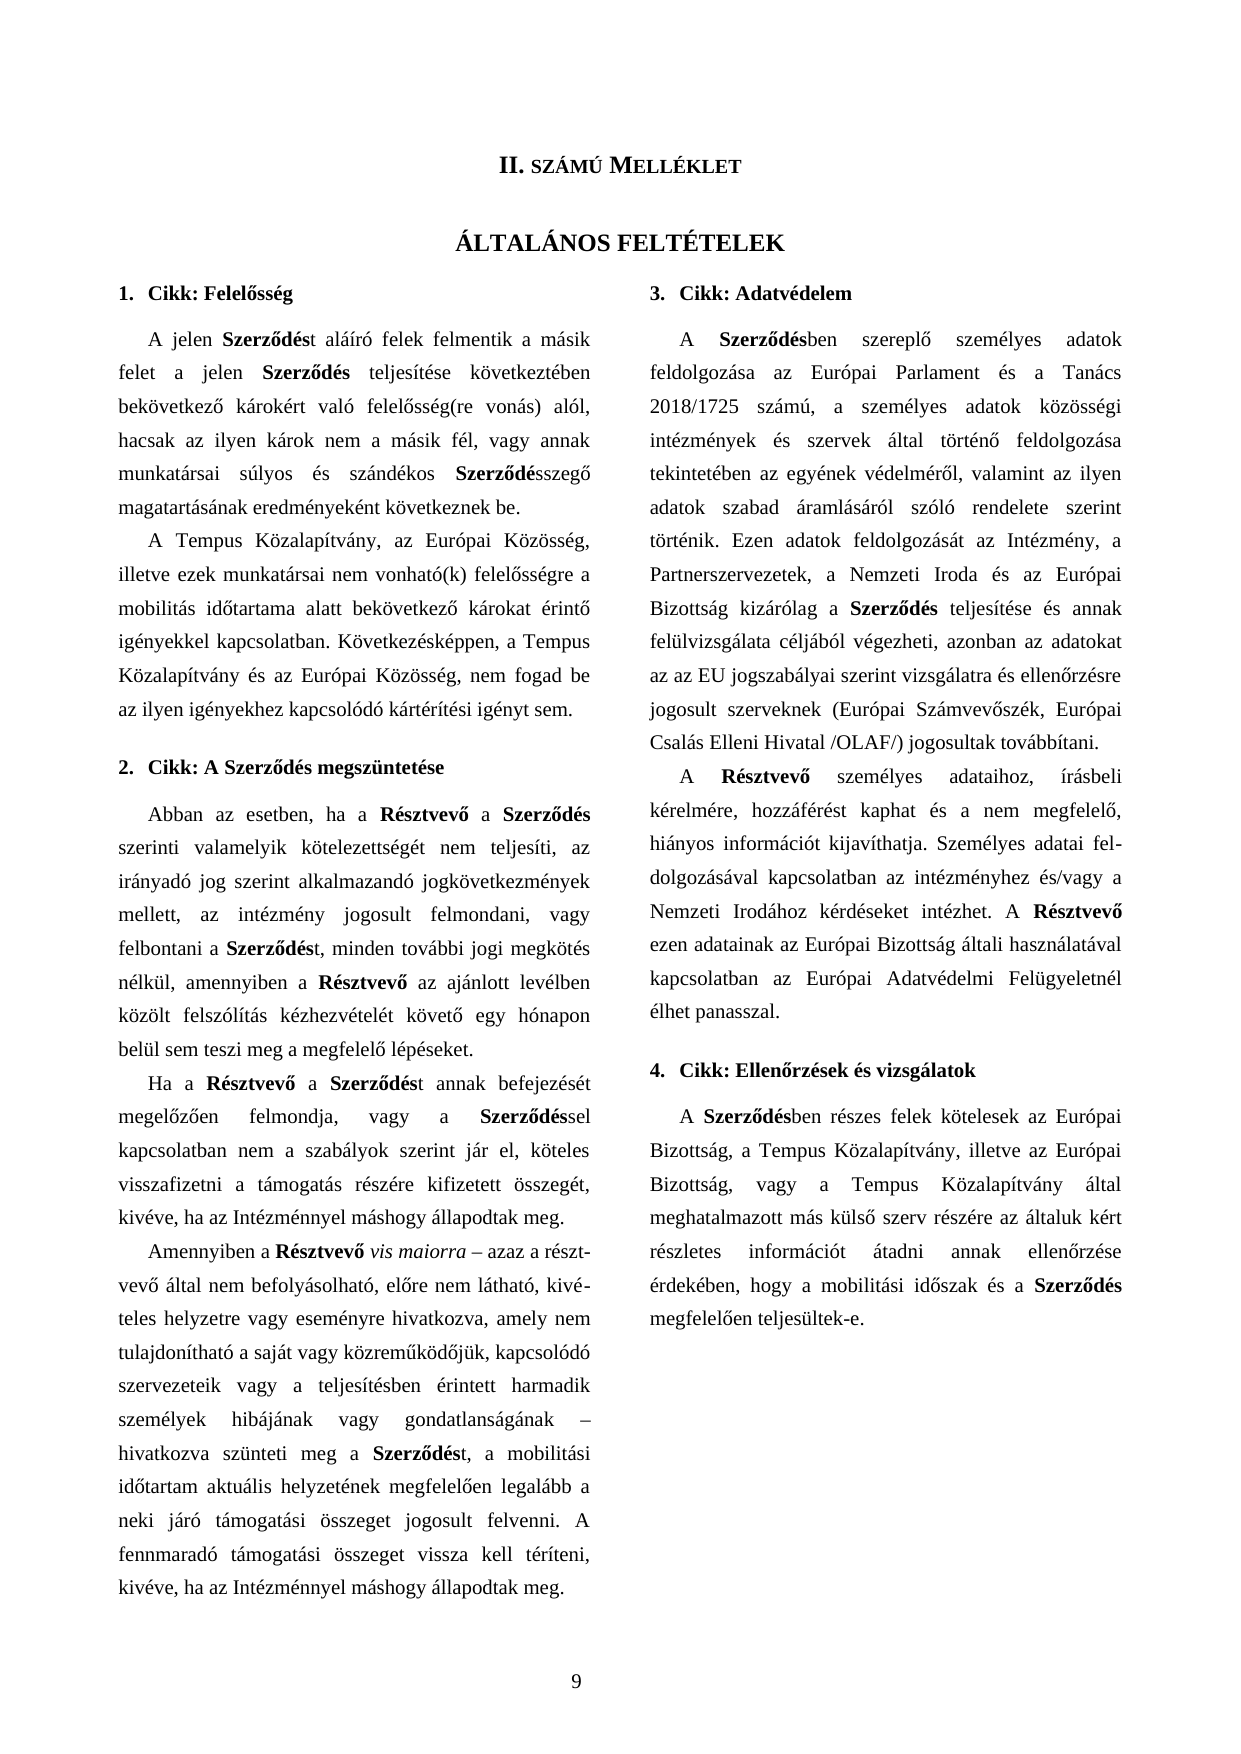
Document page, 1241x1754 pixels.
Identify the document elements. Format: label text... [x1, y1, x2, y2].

text Amennyiben a Résztvevő vis maiorra – azaz a résztvevő által nem befolyásolható, előre nem látható, kivételes helyzetre vagy eseményre hivatkozva, amely nem tulajdonítható a saját vagy közreműködőjük, kapcsolódó szervezeteik vagy a teljesítésben érintett harmadik személyek hibájának vagy gondatlanságának – hivatkozva szünteti meg a Szerződést, a mobilitási időtartam aktuális helyzetének megfelelően legalább a neki járó támogatási összeget jogosult felvenni. A fennmaradó támogatási összeget vissza kell téríteni, kivéve, ha az Intézménnyel máshogy állapodtak meg. [118, 1239, 591, 1599]
text Abban az esetben, ha a Résztvevő a Szerződés szerinti valamelyik kötelezettségét nem teljesíti, az irányadó jog szerint alkalmazandó jogkövetkezmények mellett, az intézmény jogosult felmondani, vagy felbontani a Szerződést, minden további jogi megkötés nélkül, amennyiben a Résztvevő az ajánlott levélben közölt felszólítás kézhezvételét követő egy hónapon belül sem teszi meg a megfelelő lépéseket. [118, 801, 591, 1061]
subtitle II. számú Melléklet [118, 150, 1122, 179]
text A Szerződésben részes felek kötelesek az Európai Bizottság, a Tempus Közalapítvány, illetve az Európai Bizottság, vagy a Tempus Közalapítvány által meghatalmazott más külső szerv részére az általuk kért részletes információt átadni annak ellenőrzése érdekében, hogy a mobilitási időszak és a Szerződés megfelelően teljesültek-e. [649, 1104, 1122, 1330]
text A Szerződésben szereplő személyes adatok feldolgozása az Európai Parlament és a Tanács 2018/1725 számú, a személyes adatok közösségi intézmények és szervek által történő feldolgozása tekintetében az egyének védelméről, valamint az ilyen adatok szabad áramlásáról szóló rendelete szerint történik. Ezen adatok feldolgozását az Intézmény, a Partnerszervezetek, a Nemzeti Iroda és az Európai Bizottság kizárólag a Szerződés teljesítése és annak felülvizsgálata céljából végezheti, azonban az adatokat az az EU jogszabályai szerint vizsgálatra és ellenőrzésre jogosult szerveknek (Európai Számvevőszék, Európai Csalás Elleni Hivatal /OLAF/) jogosultak továbbítani. [649, 327, 1122, 754]
list Cikk: A Szerződés megszüntetése [118, 755, 591, 779]
list Cikk: Ellenőrzések és vizsgálatok [649, 1058, 1122, 1082]
text Ha a Résztvevő a Szerződést annak befejezését megelőzően felmondja, vagy a Szerződéssel kapcsolatban nem a szabályok szerint jár el, köteles visszafizetni a támogatás részére kifizetett összegét, kivéve, ha az Intézménnyel máshogy állapodtak meg. [118, 1071, 591, 1229]
text A jelen Szerződést aláíró felek felmentik a másik felet a jelen Szerződés teljesítése következtében bekövetkező károkért való felelősség(re vonás) alól, hacsak az ilyen károk nem a másik fél, vagy annak munkatársai súlyos és szándékos Szerződésszegő magatartásának eredményeként következnek be. [118, 327, 591, 519]
text ÁLTALÁNOS FELTÉTELEK [118, 228, 1122, 256]
text A Résztvevő személyes adataihoz, írásbeli kérelmére, hozzáférést kaphat és a nem megfelelő, hiányos információt kijavíthatja. Személyes adatai feldolgozásával kapcsolatban az intézményhez és/vagy a Nemzeti Irodához kérdéseket intézhet. A Résztvevő ezen adatainak az Európai Bizottság általi használatával kapcsolatban az Európai Adatvédelmi Felügyeletnél élhet panasszal. [649, 764, 1122, 1023]
list Cikk: Adatvédelem [649, 280, 1122, 304]
text A Tempus Közalapítvány, az Európai Közösség, illetve ezek munkatársai nem vonható(k) felelősségre a mobilitás időtartama alatt bekövetkező károkat érintő igényekkel kapcsolatban. Következésképpen, a Tempus Közalapítvány és az Európai Közösség, nem fogad be az ilyen igényekhez kapcsolódó kártérítési igényt sem. [118, 528, 591, 721]
list Cikk: Felelősség [118, 280, 591, 304]
